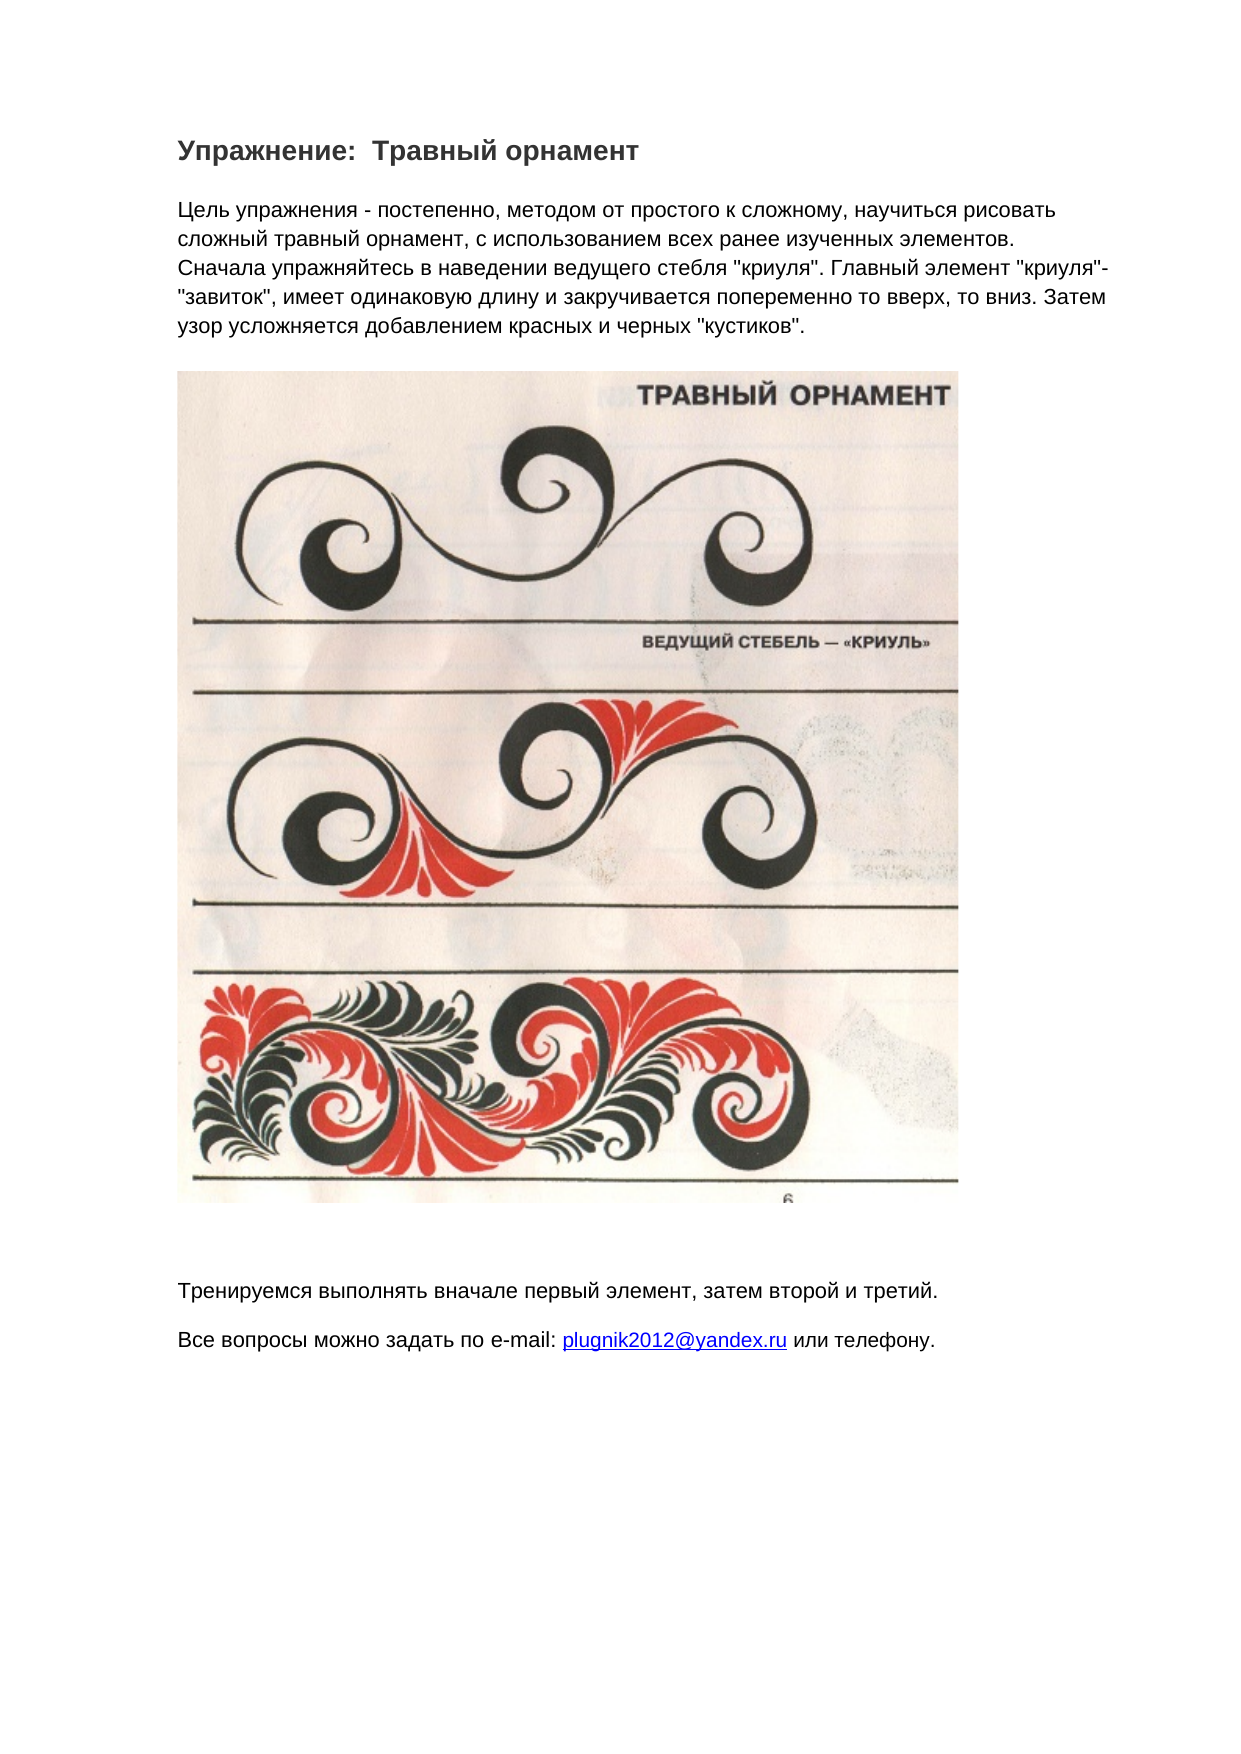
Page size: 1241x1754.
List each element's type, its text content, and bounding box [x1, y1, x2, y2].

text Упражнение: Травный орнамент [177, 134, 1152, 166]
text Тренируемся выполнять вначале первый элемент, затем второй и третий. [177, 1278, 1152, 1303]
picture [177, 371, 959, 1203]
text Все вопросы можно задать по e-mail: plugnik2012@yandex.ru или телефону. [177, 1327, 1152, 1353]
